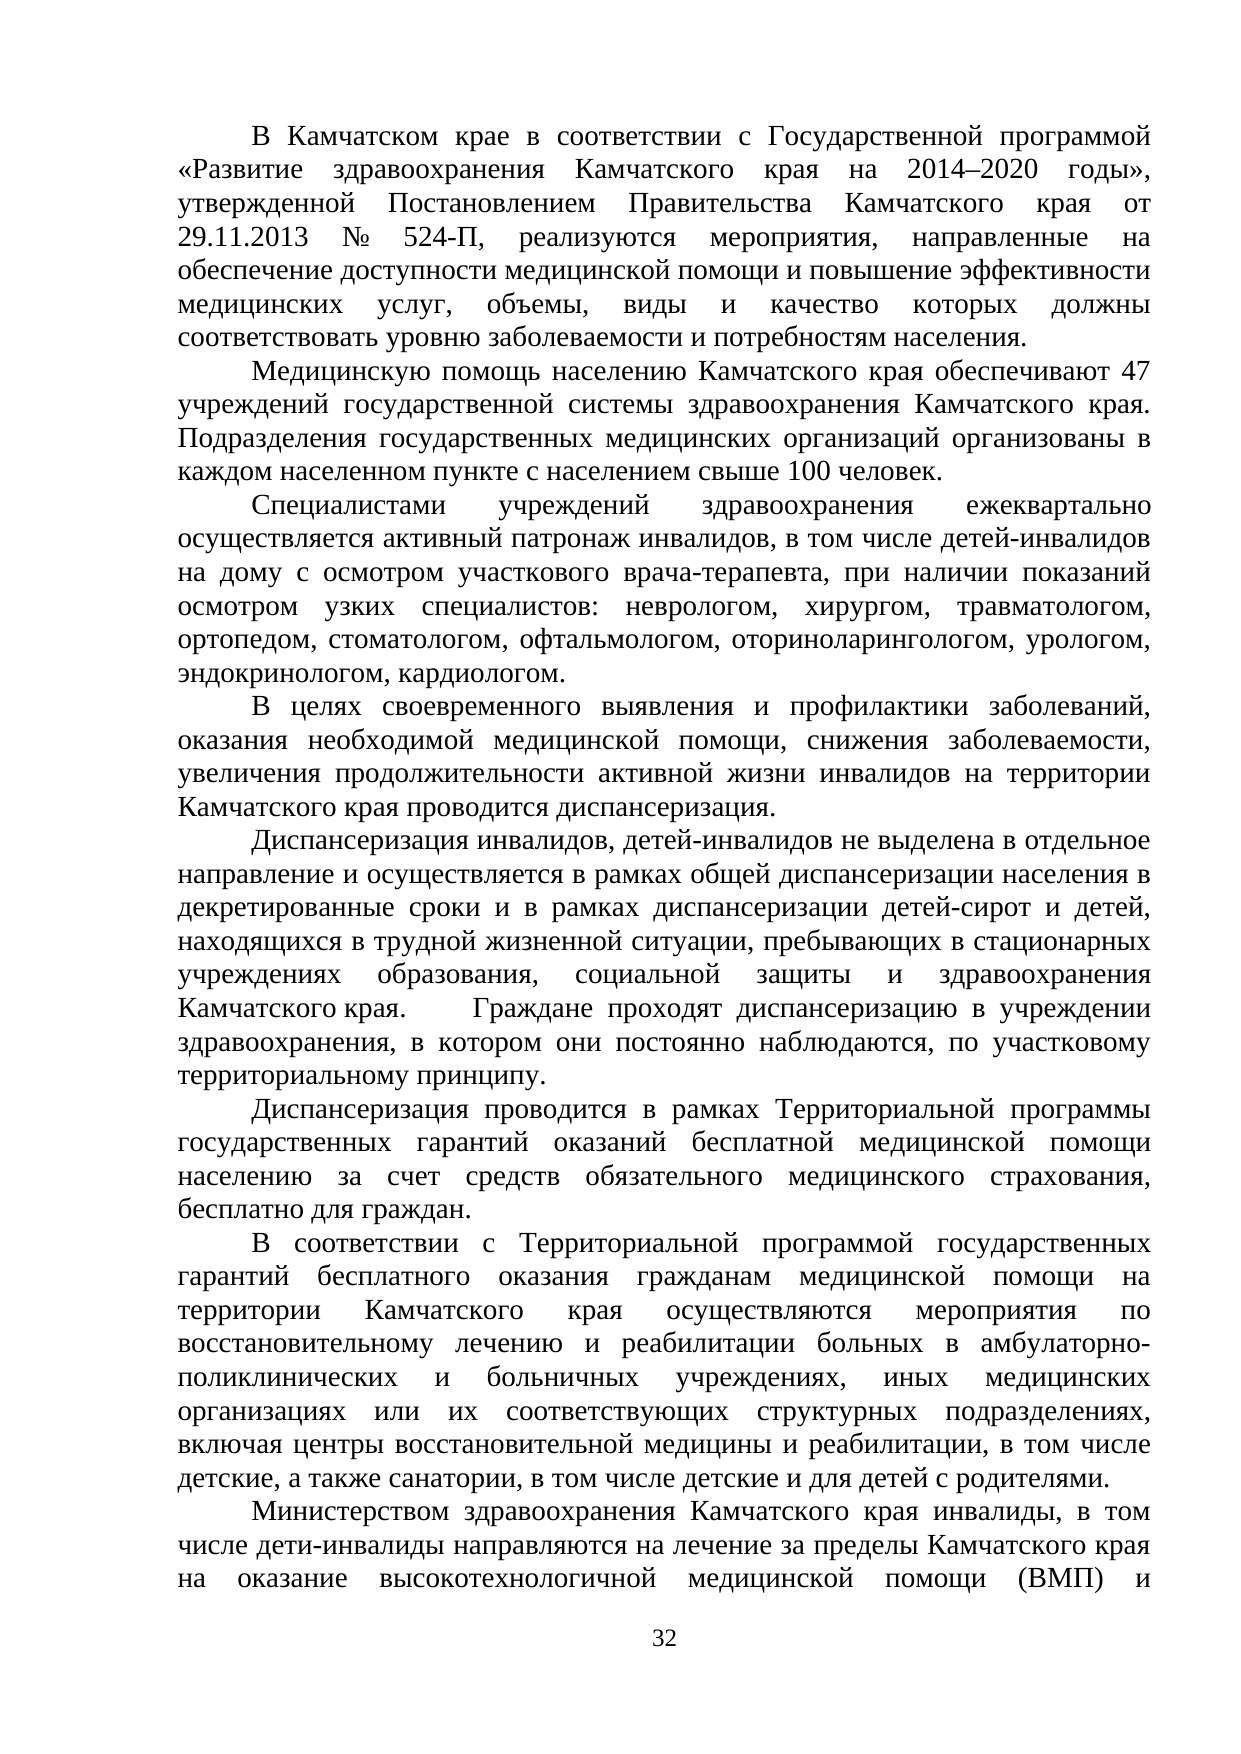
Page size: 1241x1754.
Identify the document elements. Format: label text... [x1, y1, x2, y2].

text В соответствии с Территориальной программой государственных гарантий бесплатного оказания гражданам медицинской помощи на территории Камчатского края осуществляются мероприятия по восстановительному лечению и реабилитации больных в амбулаторно-поликлинических и больничных учреждениях, иных медицинских организациях или их соответствующих структурных подразделениях, включая центры восстановительной медицины и реабилитации, в том числе детские, а также санатории, в том числе детские и для детей с родителями. [177, 1225, 1152, 1493]
text В Камчатском крае в соответствии с Государственной программой «Развитие здравоохранения Камчатского края на 2014–2020 годы», утвержденной Постановлением Правительства Камчатского края от 29.11.2013 № 524-П, реализуются мероприятия, направленные на обеспечение доступности медицинской помощи и повышение эффективности медицинских услуг, объемы, виды и качество которых должны соответствовать уровню заболеваемости и потребностям населения. [177, 118, 1152, 353]
text Диспансеризация инвалидов, детей-инвалидов не выделена в отдельное направление и осуществляется в рамках общей диспансеризации населения в декретированные сроки и в рамках диспансеризации детей-сирот и детей, находящихся в трудной жизненной ситуации, пребывающих в стационарных учреждениях образования, социальной защиты и здравоохранения Камчатского края. Граждане проходят диспансеризацию в учреждении здравоохранения, в котором они постоянно наблюдаются, по участковому территориальному принципу. [177, 822, 1152, 1091]
text Медицинскую помощь населению Камчатского края обеспечивают 47 учреждений государственной системы здравоохранения Камчатского края. Подразделения государственных медицинских организаций организованы в каждом населенном пункте с населением свыше 100 человек. [177, 353, 1152, 487]
text Специалистами учреждений здравоохранения ежеквартально осуществляется активный патронаж инвалидов, в том числе детей-инвалидов на дому с осмотром участкового врача-терапевта, при наличии показаний осмотром узких специалистов: неврологом, хирургом, травматологом, ортопедом, стоматологом, офтальмологом, оториноларингологом, урологом, эндокринологом, кардиологом. [177, 487, 1152, 688]
text Диспансеризация проводится в рамках Территориальной программы государственных гарантий оказаний бесплатной медицинской помощи населению за счет средств обязательного медицинского страхования, бесплатно для граждан. [177, 1091, 1152, 1225]
text В целях своевременного выявления и профилактики заболеваний, оказания необходимой медицинской помощи, снижения заболеваемости, увеличения продолжительности активной жизни инвалидов на территории Камчатского края проводится диспансеризация. [177, 688, 1152, 822]
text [177, 1493, 1152, 1594]
